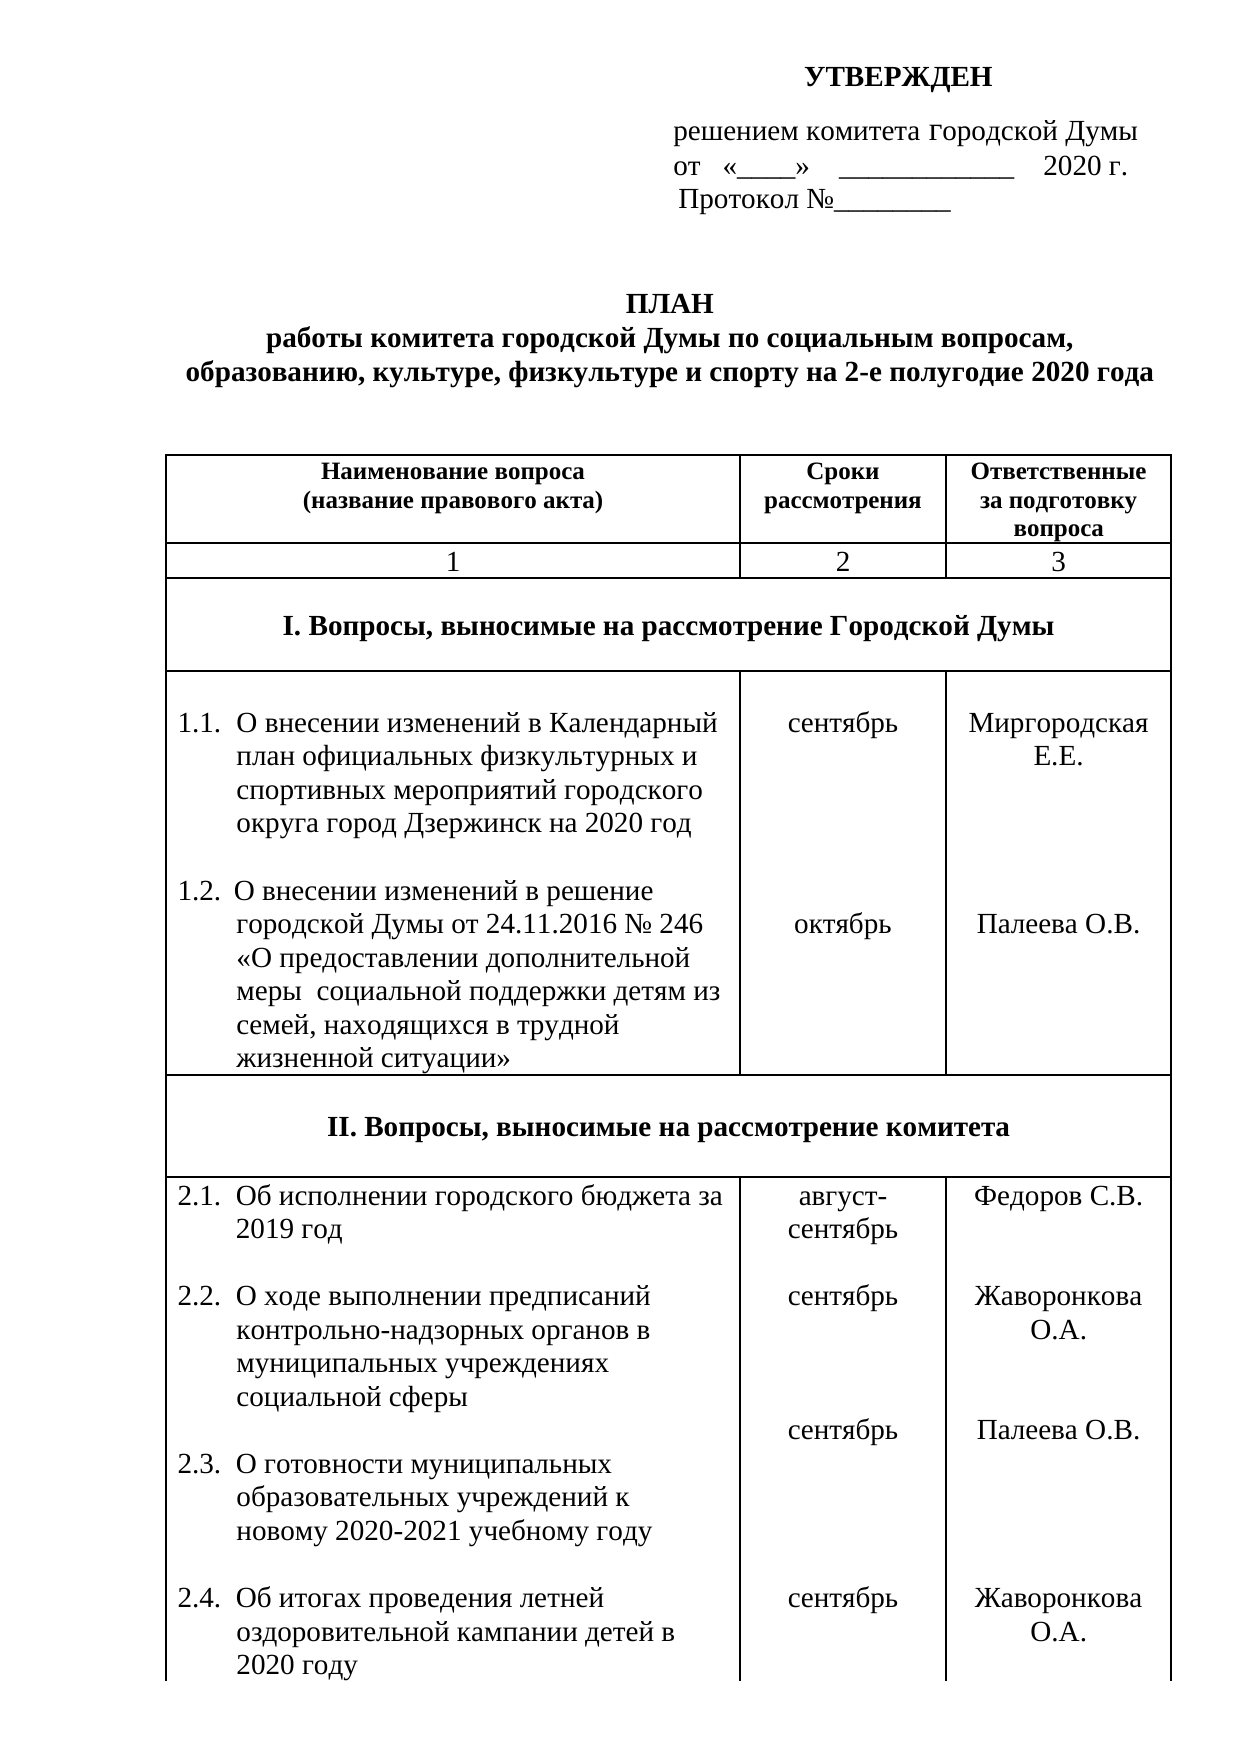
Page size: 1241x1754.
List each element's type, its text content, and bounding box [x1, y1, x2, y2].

table_cell Федоров С.В. Жаворонкова О.А. Палеева О.В. [947, 1178, 1170, 1547]
title УТВЕРЖДЕН [177, 59, 1162, 93]
table_cell I. Вопросы, выносимые на рассмотрение Городской Думы [167, 579, 1170, 670]
table_cell Миргородская Е.Е. Палеева О.В. [947, 672, 1170, 1074]
table_cell II. Вопросы, выносимые на рассмотрение комитета [167, 1076, 1170, 1176]
table_cell 3 [947, 544, 1170, 577]
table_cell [947, 1547, 1170, 1681]
table_cell 2 [741, 544, 945, 577]
table_header Ответственные за подготовку вопроса [947, 456, 1170, 542]
table_cell август-сентябрь сентябрь сентябрь [741, 1178, 945, 1547]
table_header Наименование вопроса (название правового акта) [167, 456, 739, 542]
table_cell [167, 1547, 739, 1681]
table_cell 1 [167, 544, 739, 577]
text решением комитета городской Думы [177, 109, 1162, 148]
text от «____» ____________ 2020 г. [177, 148, 1162, 181]
table_cell 2.1. Об исполнении городского бюджета за 2019 год 2.2. О ходе выполнении предписаний контрольно-надзорных органов в муниципальных учреждениях социальной сферы 2.3. О готовности муниципальных образовательных учреждений к новому 2020-2021 учебному году [167, 1178, 739, 1547]
title работы комитета городской Думы по социальным вопросам, образованию, культуре, физкультуре и спорту на 2-е полугодие 2020 года [177, 320, 1162, 387]
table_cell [741, 1547, 945, 1681]
title ПЛАН [177, 287, 1162, 320]
text Протокол №________ [177, 181, 1162, 215]
table_cell сентябрь октябрь [741, 672, 945, 1074]
table_header Сроки рассмотрения [741, 456, 945, 542]
table_cell О внесении изменений в Календарный план официальных физкультурных и спортивных мероприятий городского округа город Дзержинск на 2020 год О внесении изменений в решение городской Думы от 24.11.2016 № 246 «О предоставлении дополнительной меры социальной поддержки детям из семей, находящихся в трудной жизненной ситуации» [167, 672, 739, 1074]
